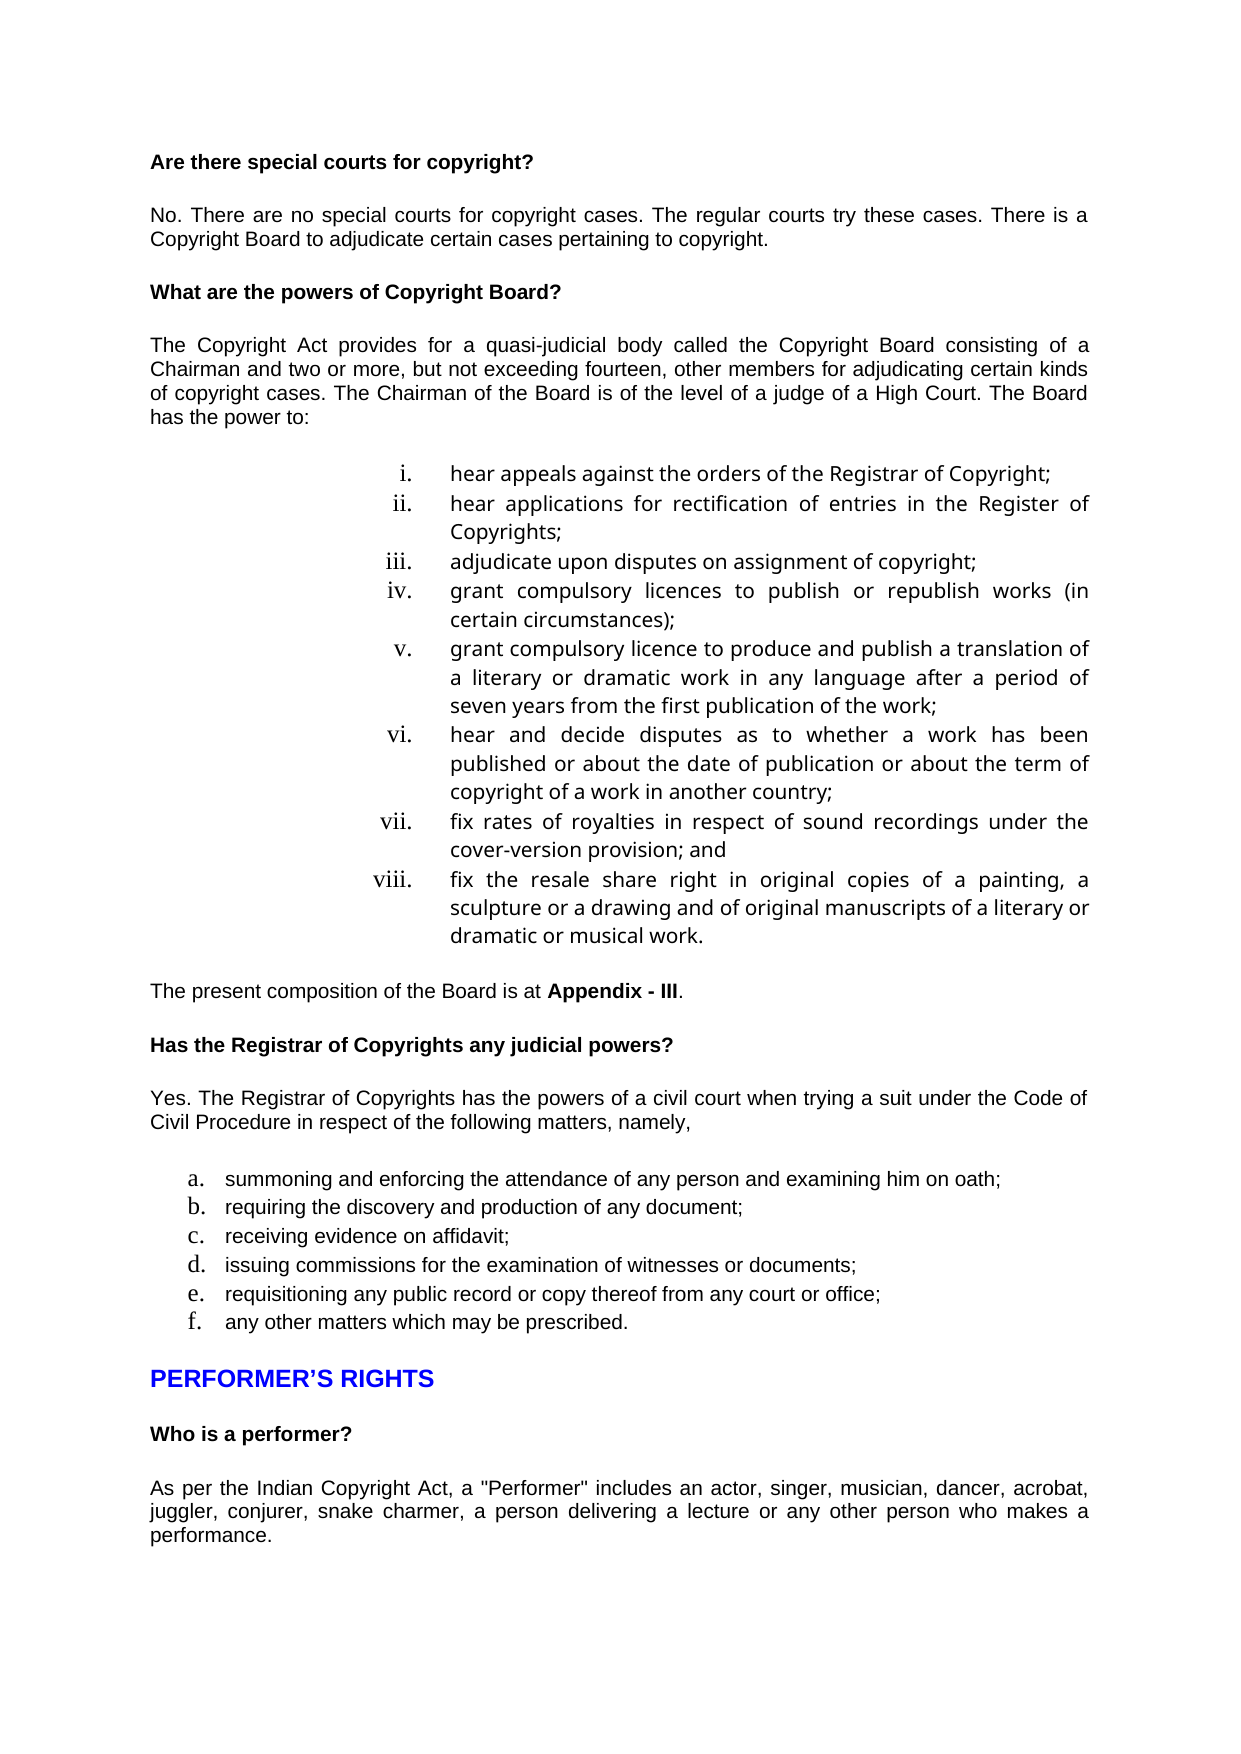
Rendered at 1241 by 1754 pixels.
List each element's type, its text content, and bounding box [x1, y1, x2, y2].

list hear applications for rectification of entries in the Register of Copyrights; [412, 488, 1090, 546]
text Who is a performer? [150, 1422, 1090, 1446]
list summoning and enforcing the attendance of any person and examining him on oath; [187, 1163, 1090, 1191]
text Are there special courts for copyright? [150, 150, 1090, 174]
text Has the Registrar of Copyrights any judicial powers? [150, 1032, 1090, 1056]
list hear appeals against the orders of the Registrar of Copyright; [412, 458, 1090, 488]
text PERFORMER’S RIGHTS [150, 1364, 1090, 1393]
text The present composition of the Board is at Appendix - III. [150, 979, 1090, 1003]
list hear and decide disputes as to whether a work has been published or about the date of publication or about the term of copyright of a work in another country; [412, 719, 1090, 806]
list adjudicate upon disputes on assignment of copyright; [412, 546, 1090, 575]
list receiving evidence on affidavit; [187, 1220, 1090, 1249]
list issuing commissions for the examination of witnesses or documents; [187, 1249, 1090, 1278]
list grant compulsory licence to produce and publish a translation of a literary or dramatic work in any language after a period of seven years from the first publication of the work; [412, 633, 1090, 719]
text Yes. The Registrar of Copyrights has the powers of a civil court when trying a suit under the Code of Civil Procedure in respect of the following matters, namely, [150, 1086, 1090, 1133]
list grant compulsory licences to publish or republish works (in certain circumstances); [412, 575, 1090, 633]
list requisitioning any public record or copy thereof from any court or office; [187, 1278, 1090, 1306]
text No. There are no special courts for copyright cases. The regular courts try these cases. There is a Copyright Board to adjudicate certain cases pertaining to copyright. [150, 203, 1090, 251]
list fix the resale share right in original copies of a painting, a sculpture or a drawing and of original manuscripts of a literary or dramatic or musical work. [412, 864, 1090, 950]
list any other matters which may be prescribed. [187, 1306, 1090, 1335]
text The Copyright Act provides for a quasi-judicial body called the Copyright Board consisting of a Chairman and two or more, but not exceeding fourteen, other members for adjudicating certain kinds of copyright cases. The Chairman of the Board is of the level of a judge of a High Court. The Board has the power to: [150, 333, 1090, 429]
text What are the powers of Copyright Board? [150, 280, 1090, 304]
list requiring the discovery and production of any document; [187, 1191, 1090, 1220]
list fix rates of royalties in respect of sound recordings under the cover-version provision; and [412, 806, 1090, 864]
text As per the Indian Copyright Act, a "Performer" includes an actor, singer, musician, dancer, acrobat, juggler, conjurer, snake charmer, a person delivering a lecture or any other person who makes a performance. [150, 1475, 1090, 1547]
